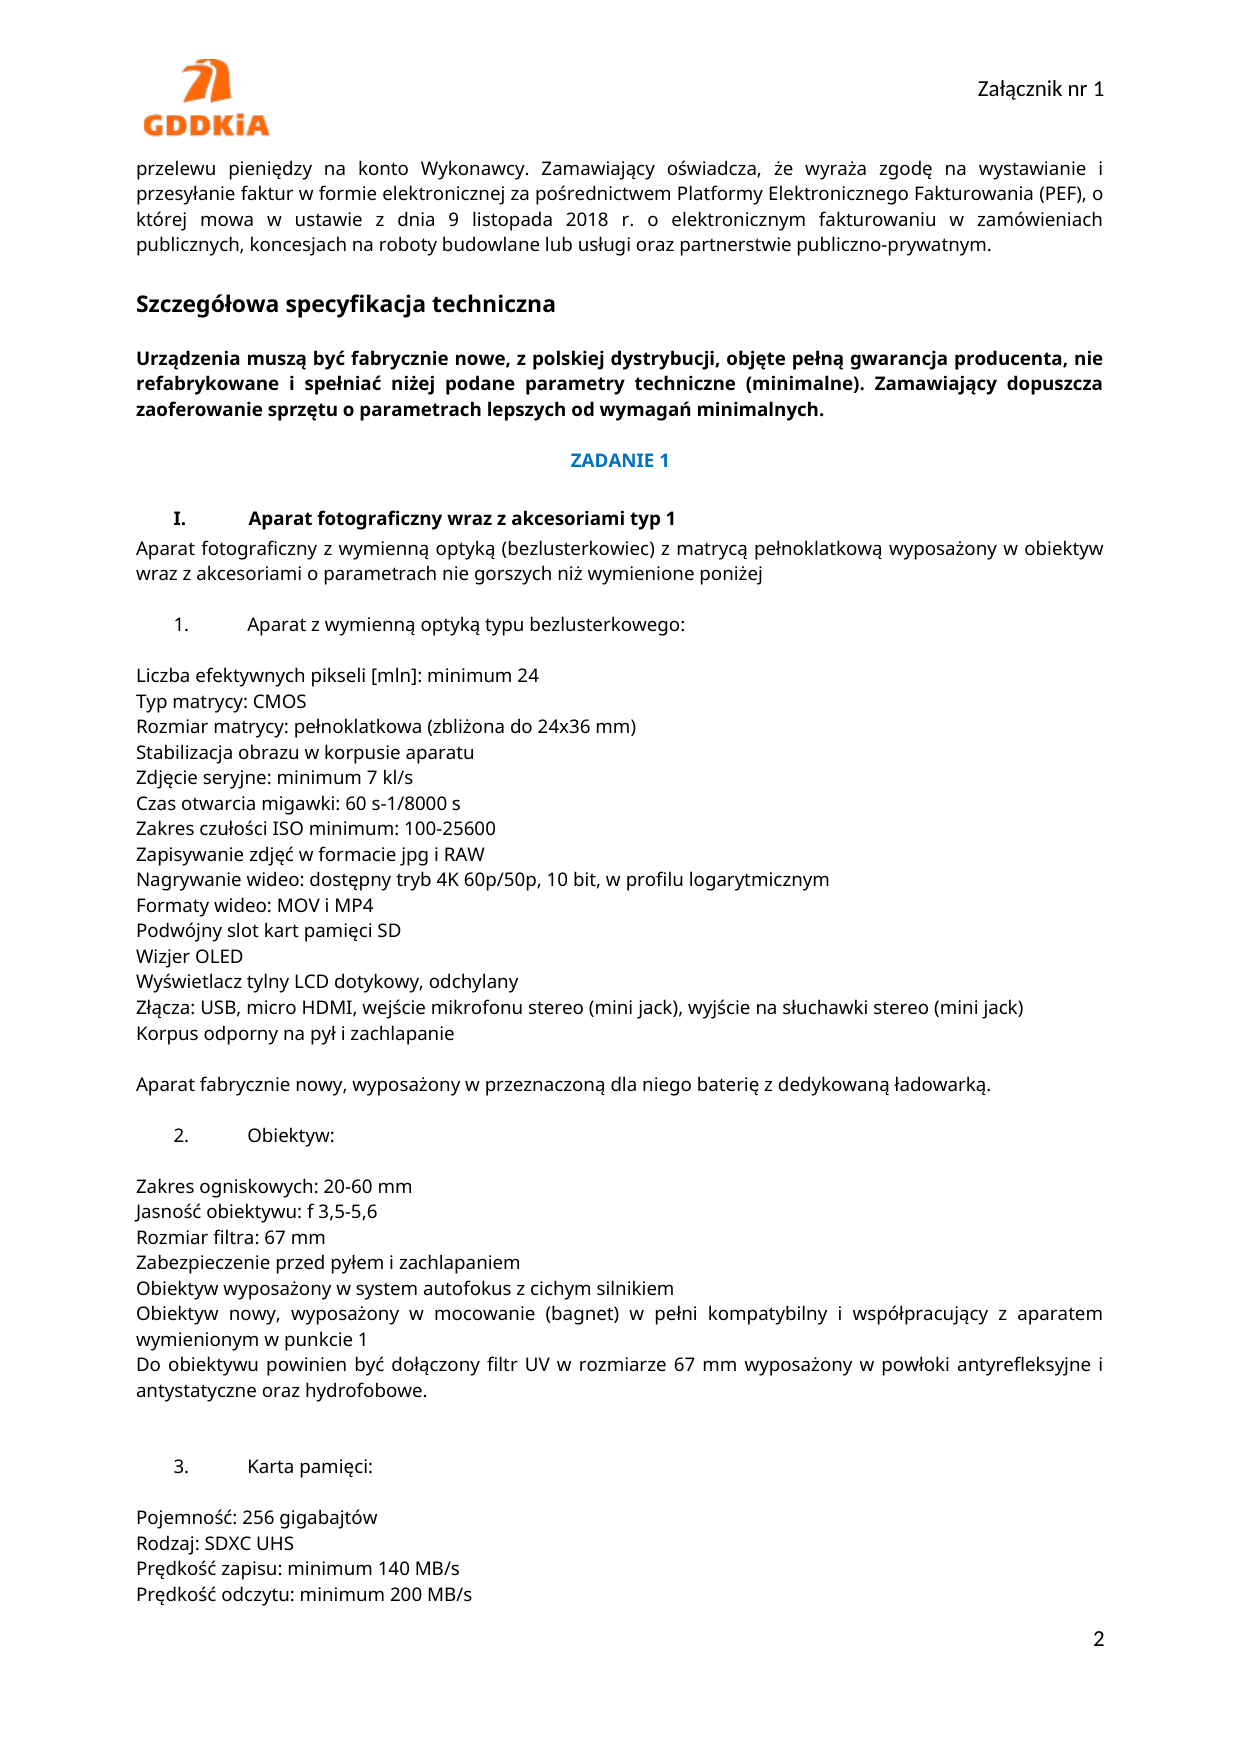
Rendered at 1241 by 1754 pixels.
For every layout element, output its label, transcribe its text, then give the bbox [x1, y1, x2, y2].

text Liczba efektywnych pikseli [mln]: minimum 24 [136, 662, 1104, 688]
text Wyświetlacz tylny LCD dotykowy, odchylany [136, 969, 1104, 994]
list Aparat z wymienną optyką typu bezlusterkowego: [173, 611, 1104, 637]
text Aparat fabrycznie nowy, wyposażony w przeznaczoną dla niego baterię z dedykowaną ładowarką. [136, 1071, 1104, 1096]
text Zakres czułości ISO minimum: 100-25600 [136, 816, 1104, 841]
text Czas otwarcia migawki: 60 s-1/8000 s [136, 790, 1104, 816]
text Typ matrycy: CMOS [136, 688, 1104, 713]
text Wizjer OLED [136, 943, 1104, 969]
text Rodzaj: SDXC UHS [136, 1530, 1104, 1556]
text Jasność obiektywu: f 3,5-5,6 [136, 1198, 1104, 1224]
text Prędkość odczytu: minimum 200 MB/s [136, 1581, 1104, 1607]
text Rozmiar filtra: 67 mm [136, 1224, 1104, 1249]
text Formaty wideo: MOV i MP4 [136, 892, 1104, 918]
text Rozmiar matrycy: pełnoklatkowa (zbliżona do 24x36 mm) [136, 713, 1104, 739]
text Obiektyw nowy, wyposażony w mocowanie (bagnet) w pełni kompatybilny i współpracujący z aparatem wymienionym w punkcie 1 [136, 1301, 1104, 1352]
text Obiektyw wyposażony w system autofokus z cichym silnikiem [136, 1275, 1104, 1301]
text Nagrywanie wideo: dostępny tryb 4K 60p/50p, 10 bit, w profilu logarytmicznym [136, 867, 1104, 892]
list Karta pamięci: [173, 1454, 1104, 1479]
picture [143, 59, 273, 141]
text ZADANIE 1 [136, 447, 1104, 473]
list Obiektyw: [173, 1122, 1104, 1147]
text Zdjęcie seryjne: minimum 7 kl/s [136, 764, 1104, 790]
text Urządzenia muszą być fabrycznie nowe, z polskiej dystrybucji, objęte pełną gwarancja producenta, nie refabrykowane i spełniać niżej podane parametry techniczne (minimalne). Zamawiający dopuszcza zaoferowanie sprzętu o parametrach lepszych od wymagań minimalnych. [136, 345, 1104, 422]
text Zabezpieczenie przed pyłem i zachlapaniem [136, 1249, 1104, 1275]
text Pojemność: 256 gigabajtów [136, 1505, 1104, 1530]
text Szczegółowa specyfikacja techniczna [136, 288, 1104, 319]
list Aparat fotograficzny wraz z akcesoriami typ 1 [173, 506, 1104, 531]
text Aparat fotograficzny z wymienną optyką (bezlusterkowiec) z matrycą pełnoklatkową wyposażony w obiektyw wraz z akcesoriami o parametrach nie gorszych niż wymienione poniżej [136, 535, 1104, 586]
text Do obiektywu powinien być dołączony filtr UV w rozmiarze 67 mm wyposażony w powłoki antyrefleksyjne i antystatyczne oraz hydrofobowe. [136, 1352, 1104, 1403]
text Podwójny slot kart pamięci SD [136, 918, 1104, 943]
text Korpus odporny na pył i zachlapanie [136, 1020, 1104, 1045]
text Stabilizacja obrazu w korpusie aparatu [136, 739, 1104, 764]
text Zakres ogniskowych: 20-60 mm [136, 1173, 1104, 1198]
text Zapisywanie zdjęć w formacie jpg i RAW [136, 841, 1104, 867]
text Prędkość zapisu: minimum 140 MB/s [136, 1556, 1104, 1581]
text Złącza: USB, micro HDMI, wejście mikrofonu stereo (mini jack), wyjście na słuchawki stereo (mini jack) [136, 994, 1104, 1020]
